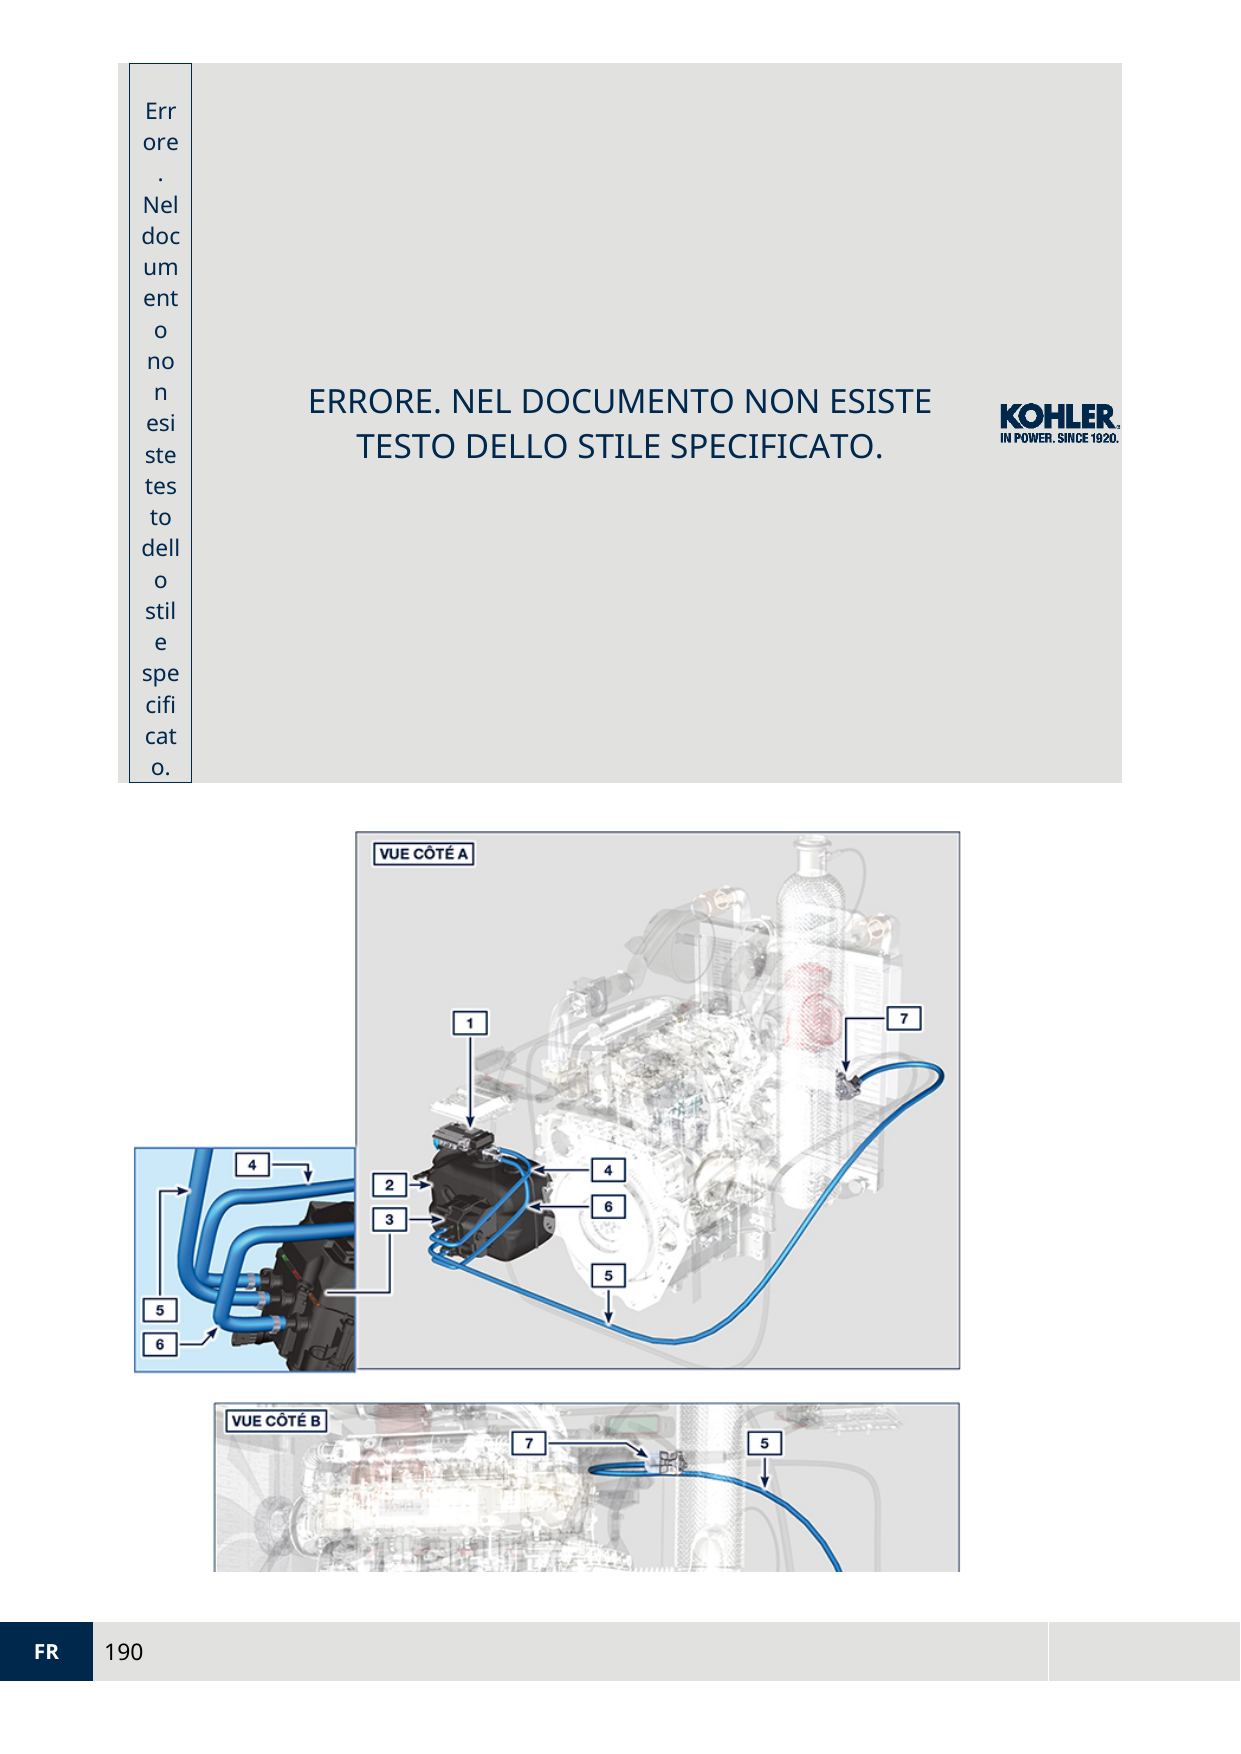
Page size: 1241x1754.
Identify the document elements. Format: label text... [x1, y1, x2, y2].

table_header Certains composants sont représentés dans un but purement illustratif, ils peuvent subir des variations et ne pas être fournis par KOHLER. [118, 815, 1122, 1571]
picture [133, 830, 961, 1572]
picture [1000, 403, 1121, 443]
